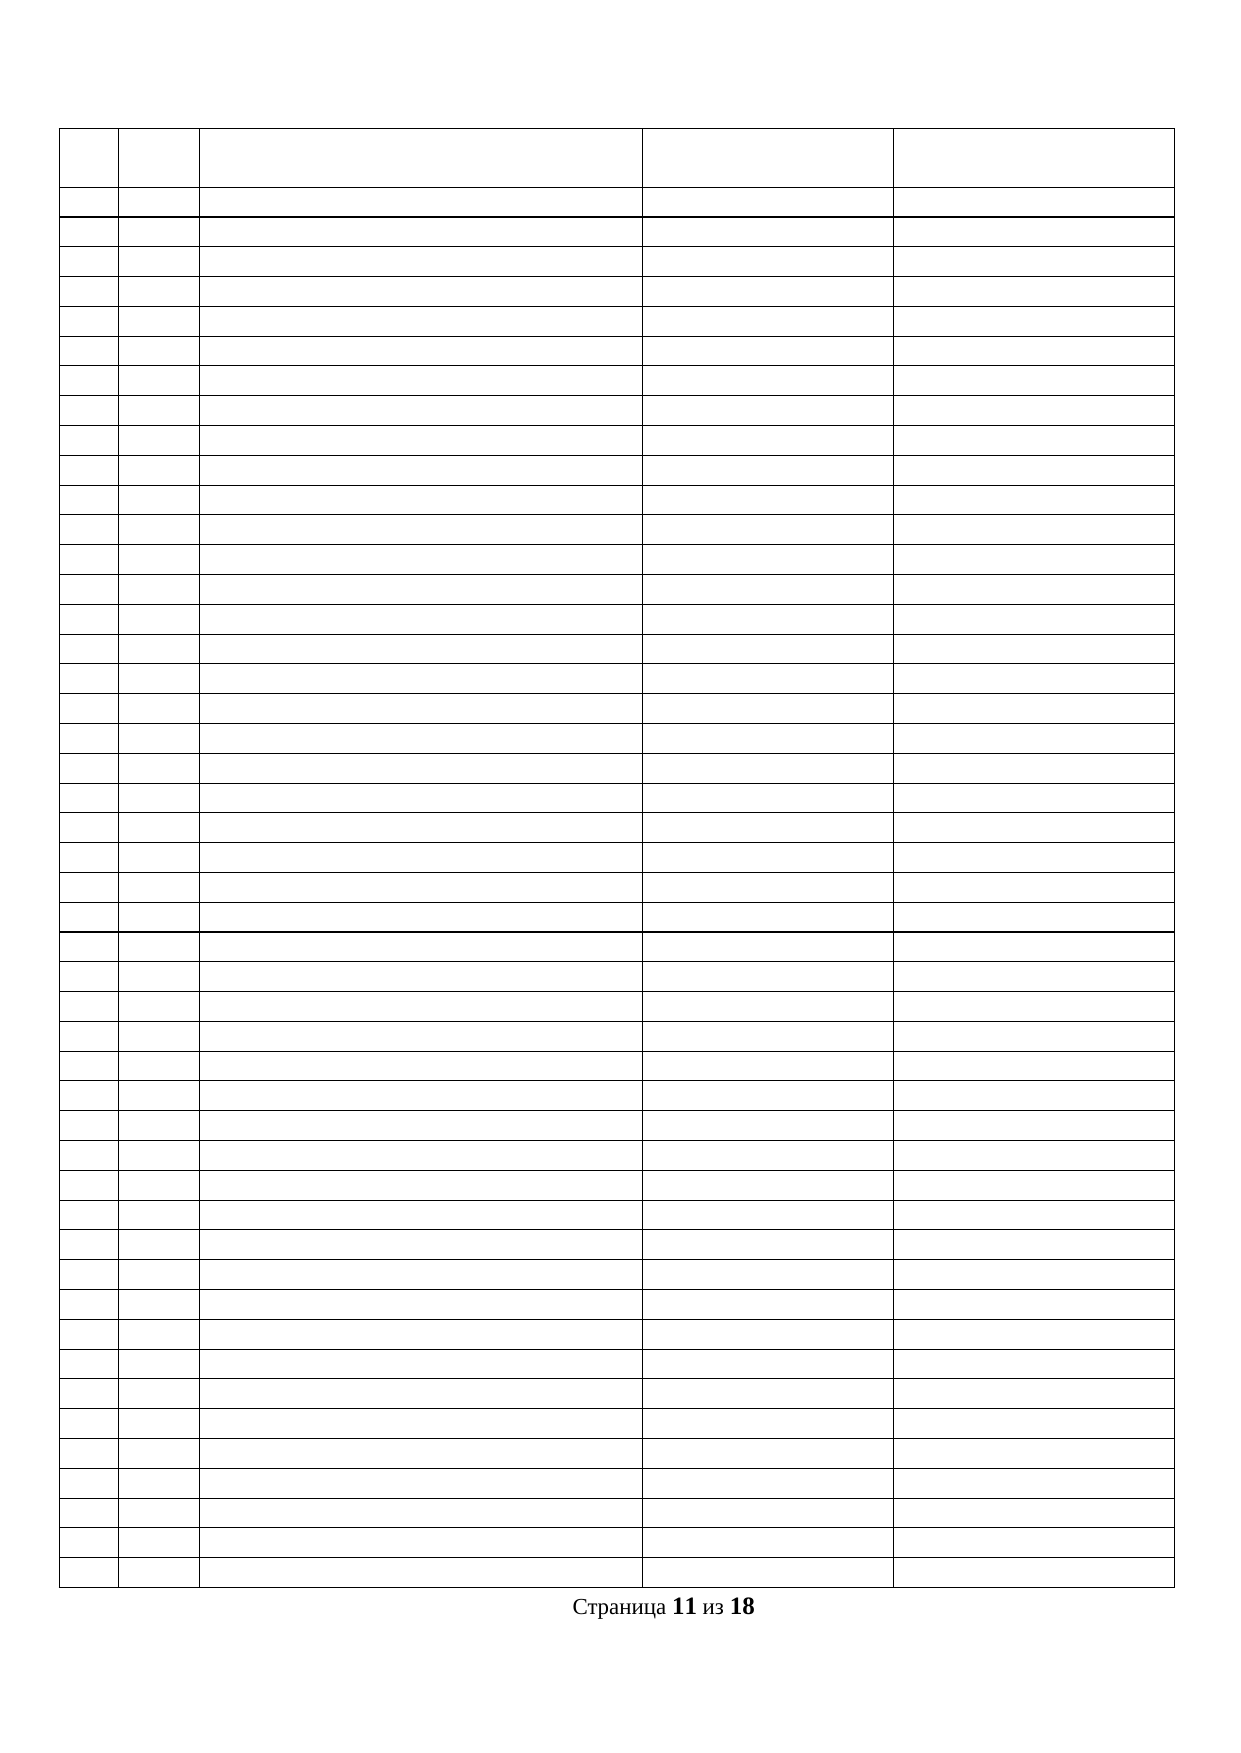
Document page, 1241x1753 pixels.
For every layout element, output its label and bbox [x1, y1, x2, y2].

table_cell [894, 456, 1174, 484]
table_cell [894, 784, 1174, 812]
table_cell [60, 1469, 118, 1497]
table_cell [60, 1111, 118, 1140]
table_cell [643, 218, 893, 246]
table_cell [643, 1409, 893, 1438]
table_cell [200, 1350, 642, 1378]
table_cell [60, 1350, 118, 1378]
table_cell [60, 843, 118, 872]
table_cell [643, 903, 893, 931]
table_cell [119, 962, 199, 991]
table_cell [200, 1469, 642, 1497]
table_cell [119, 1141, 199, 1170]
table_cell [60, 188, 118, 216]
table_cell [894, 1528, 1174, 1557]
table_cell [119, 307, 199, 336]
table_cell [60, 426, 118, 455]
table_cell [894, 694, 1174, 723]
table_cell [894, 605, 1174, 633]
table_cell [643, 337, 893, 365]
table_cell [119, 1111, 199, 1140]
table_cell [643, 1290, 893, 1319]
table_cell [894, 1260, 1174, 1289]
table_cell [200, 426, 642, 455]
table_cell [894, 1201, 1174, 1229]
table_cell [200, 486, 642, 514]
table_cell [894, 635, 1174, 663]
table_cell [60, 1052, 118, 1080]
table_cell [60, 1081, 118, 1110]
table_cell [643, 1379, 893, 1408]
table_cell [200, 1439, 642, 1468]
table_cell [200, 1379, 642, 1408]
table_cell [643, 873, 893, 902]
table_cell [119, 545, 199, 574]
table_cell [119, 784, 199, 812]
table_cell [894, 218, 1174, 246]
table_cell [60, 962, 118, 991]
table_cell [200, 575, 642, 604]
table_cell [894, 1439, 1174, 1468]
table_cell [894, 1081, 1174, 1110]
table_cell [894, 337, 1174, 365]
table_cell [60, 635, 118, 663]
table_cell [119, 724, 199, 753]
table_cell [643, 962, 893, 991]
table_cell [119, 188, 199, 216]
table_cell [200, 1290, 642, 1319]
table_cell [894, 1350, 1174, 1378]
table_cell [60, 754, 118, 782]
table_cell [200, 843, 642, 872]
table_cell [894, 754, 1174, 782]
table_cell [894, 1558, 1174, 1587]
table_cell [894, 1052, 1174, 1080]
table_cell [894, 1499, 1174, 1527]
table_cell [643, 1052, 893, 1080]
table_cell [119, 605, 199, 633]
table_cell [200, 694, 642, 723]
table_cell [60, 664, 118, 693]
table_cell [643, 247, 893, 276]
table_cell [643, 754, 893, 782]
table_cell [119, 1409, 199, 1438]
table_cell [643, 664, 893, 693]
table_cell [894, 366, 1174, 395]
table_cell [643, 1022, 893, 1051]
table_cell [894, 1141, 1174, 1170]
table_cell [60, 545, 118, 574]
table_cell [643, 605, 893, 633]
table_cell [60, 784, 118, 812]
table_cell [643, 188, 893, 216]
table_cell [200, 545, 642, 574]
table_cell [643, 1171, 893, 1199]
table_cell [200, 396, 642, 425]
table_cell [894, 992, 1174, 1021]
table_cell [60, 396, 118, 425]
table_cell [200, 1171, 642, 1199]
table_cell [643, 1230, 893, 1259]
table_cell [60, 1022, 118, 1051]
table_cell [60, 456, 118, 484]
table_cell [643, 575, 893, 604]
table_cell [643, 1320, 893, 1348]
table_cell [60, 486, 118, 514]
table_cell [119, 1260, 199, 1289]
table_cell [643, 515, 893, 544]
table_cell [894, 903, 1174, 931]
table_cell [119, 1350, 199, 1378]
table_cell [643, 813, 893, 842]
table_cell [60, 1499, 118, 1527]
table_cell [200, 1230, 642, 1259]
table_cell [200, 188, 642, 216]
table_cell [119, 337, 199, 365]
table_cell [60, 1260, 118, 1289]
table_cell [894, 129, 1174, 187]
table_cell [643, 1260, 893, 1289]
table_cell [119, 1320, 199, 1348]
table_cell [119, 486, 199, 514]
table_cell [643, 1111, 893, 1140]
table_cell [200, 1320, 642, 1348]
table_cell [894, 724, 1174, 753]
table_cell [200, 873, 642, 902]
table_cell [60, 1528, 118, 1557]
table_cell [200, 1081, 642, 1110]
table_cell [894, 426, 1174, 455]
table_cell [60, 218, 118, 246]
table_cell [894, 1320, 1174, 1348]
table_cell [119, 1499, 199, 1527]
table_cell [894, 873, 1174, 902]
table_cell [643, 635, 893, 663]
table_cell [894, 1111, 1174, 1140]
table_cell [643, 933, 893, 961]
table_cell [60, 1290, 118, 1319]
table_cell [200, 754, 642, 782]
table_cell [60, 1201, 118, 1229]
table_cell [60, 1320, 118, 1348]
table_cell [119, 247, 199, 276]
table_cell [894, 1409, 1174, 1438]
table_cell [119, 1052, 199, 1080]
table_cell [119, 1379, 199, 1408]
table_cell [119, 1171, 199, 1199]
table_cell [60, 873, 118, 902]
table_cell [200, 366, 642, 395]
table_cell [200, 664, 642, 693]
table_cell [643, 1081, 893, 1110]
table_cell [119, 992, 199, 1021]
table_cell [60, 992, 118, 1021]
table_cell [119, 426, 199, 455]
table_cell [119, 515, 199, 544]
table_cell [200, 784, 642, 812]
table_cell [60, 575, 118, 604]
table_cell [200, 724, 642, 753]
table_cell [894, 933, 1174, 961]
table_cell [643, 843, 893, 872]
table_cell [643, 694, 893, 723]
table_cell [119, 1469, 199, 1497]
table_cell [119, 635, 199, 663]
table_cell [643, 1201, 893, 1229]
table_cell [643, 1469, 893, 1497]
table_cell [200, 1409, 642, 1438]
table_cell [119, 1290, 199, 1319]
table_cell [643, 396, 893, 425]
table_cell [643, 1350, 893, 1378]
table_cell [119, 1528, 199, 1557]
table_cell [60, 515, 118, 544]
table_cell [60, 366, 118, 395]
table_cell [894, 1290, 1174, 1319]
table_cell [894, 247, 1174, 276]
table_cell [894, 1171, 1174, 1199]
table_cell [60, 694, 118, 723]
table_cell [119, 1558, 199, 1587]
table_cell [60, 605, 118, 633]
table_cell [200, 635, 642, 663]
table_cell [60, 1230, 118, 1259]
table_cell [119, 664, 199, 693]
table_cell [200, 129, 642, 187]
table_cell [119, 456, 199, 484]
table_cell [119, 1230, 199, 1259]
table_cell [119, 1081, 199, 1110]
table_cell [119, 694, 199, 723]
table_cell [643, 456, 893, 484]
table_cell [643, 992, 893, 1021]
table_cell [119, 843, 199, 872]
table_cell [894, 813, 1174, 842]
table_cell [200, 515, 642, 544]
table_cell [200, 813, 642, 842]
table_cell [200, 1141, 642, 1170]
table_cell [200, 307, 642, 336]
table_cell [200, 903, 642, 931]
table_cell [643, 486, 893, 514]
table_cell [60, 277, 118, 306]
table_cell [119, 129, 199, 187]
table_cell [119, 396, 199, 425]
table_cell [119, 873, 199, 902]
table_cell [60, 129, 118, 187]
table_cell [894, 664, 1174, 693]
table_cell [60, 1141, 118, 1170]
table_cell [60, 903, 118, 931]
table_cell [643, 724, 893, 753]
table_cell [119, 1201, 199, 1229]
table_cell [200, 1111, 642, 1140]
table_cell [60, 933, 118, 961]
table_cell [643, 426, 893, 455]
table_cell [200, 1528, 642, 1557]
table_cell [643, 129, 893, 187]
table_cell [200, 992, 642, 1021]
table_cell [119, 218, 199, 246]
table_cell [200, 1022, 642, 1051]
table_cell [894, 843, 1174, 872]
table_cell [200, 218, 642, 246]
table_cell [643, 784, 893, 812]
table_cell [894, 1230, 1174, 1259]
table_cell [119, 754, 199, 782]
table_cell [60, 813, 118, 842]
table_cell [894, 515, 1174, 544]
table_cell [60, 1171, 118, 1199]
table_cell [119, 277, 199, 306]
table_cell [894, 1469, 1174, 1497]
table_cell [200, 1499, 642, 1527]
table_cell [200, 1558, 642, 1587]
table_cell [200, 1260, 642, 1289]
table_cell [894, 486, 1174, 514]
table_cell [200, 1052, 642, 1080]
table_cell [200, 933, 642, 961]
table_cell [119, 1022, 199, 1051]
table_cell [643, 545, 893, 574]
table_cell [60, 1379, 118, 1408]
table_cell [894, 307, 1174, 336]
table_cell [643, 277, 893, 306]
table_cell [894, 277, 1174, 306]
table_cell [119, 366, 199, 395]
table_cell [60, 337, 118, 365]
table_cell [643, 1141, 893, 1170]
table_cell [60, 724, 118, 753]
table_cell [119, 813, 199, 842]
table_cell [894, 545, 1174, 574]
table_cell [643, 307, 893, 336]
table_cell [894, 1379, 1174, 1408]
table_cell [200, 247, 642, 276]
table_cell [894, 188, 1174, 216]
table_cell [60, 1439, 118, 1468]
table_cell [119, 1439, 199, 1468]
table_cell [119, 575, 199, 604]
table_cell [894, 1022, 1174, 1051]
table_cell [60, 1409, 118, 1438]
table_cell [200, 456, 642, 484]
table_cell [200, 337, 642, 365]
table_cell [60, 307, 118, 336]
table_cell [60, 1558, 118, 1587]
table_cell [200, 1201, 642, 1229]
table_cell [200, 962, 642, 991]
table_cell [643, 1439, 893, 1468]
table_cell [643, 1499, 893, 1527]
table_cell [119, 933, 199, 961]
table_cell [200, 605, 642, 633]
table_cell [200, 277, 642, 306]
table_cell [894, 575, 1174, 604]
table_cell [60, 247, 118, 276]
table_cell [643, 1558, 893, 1587]
table_cell [643, 1528, 893, 1557]
table_cell [894, 396, 1174, 425]
table_cell [119, 903, 199, 931]
table_cell [894, 962, 1174, 991]
table_cell [643, 366, 893, 395]
